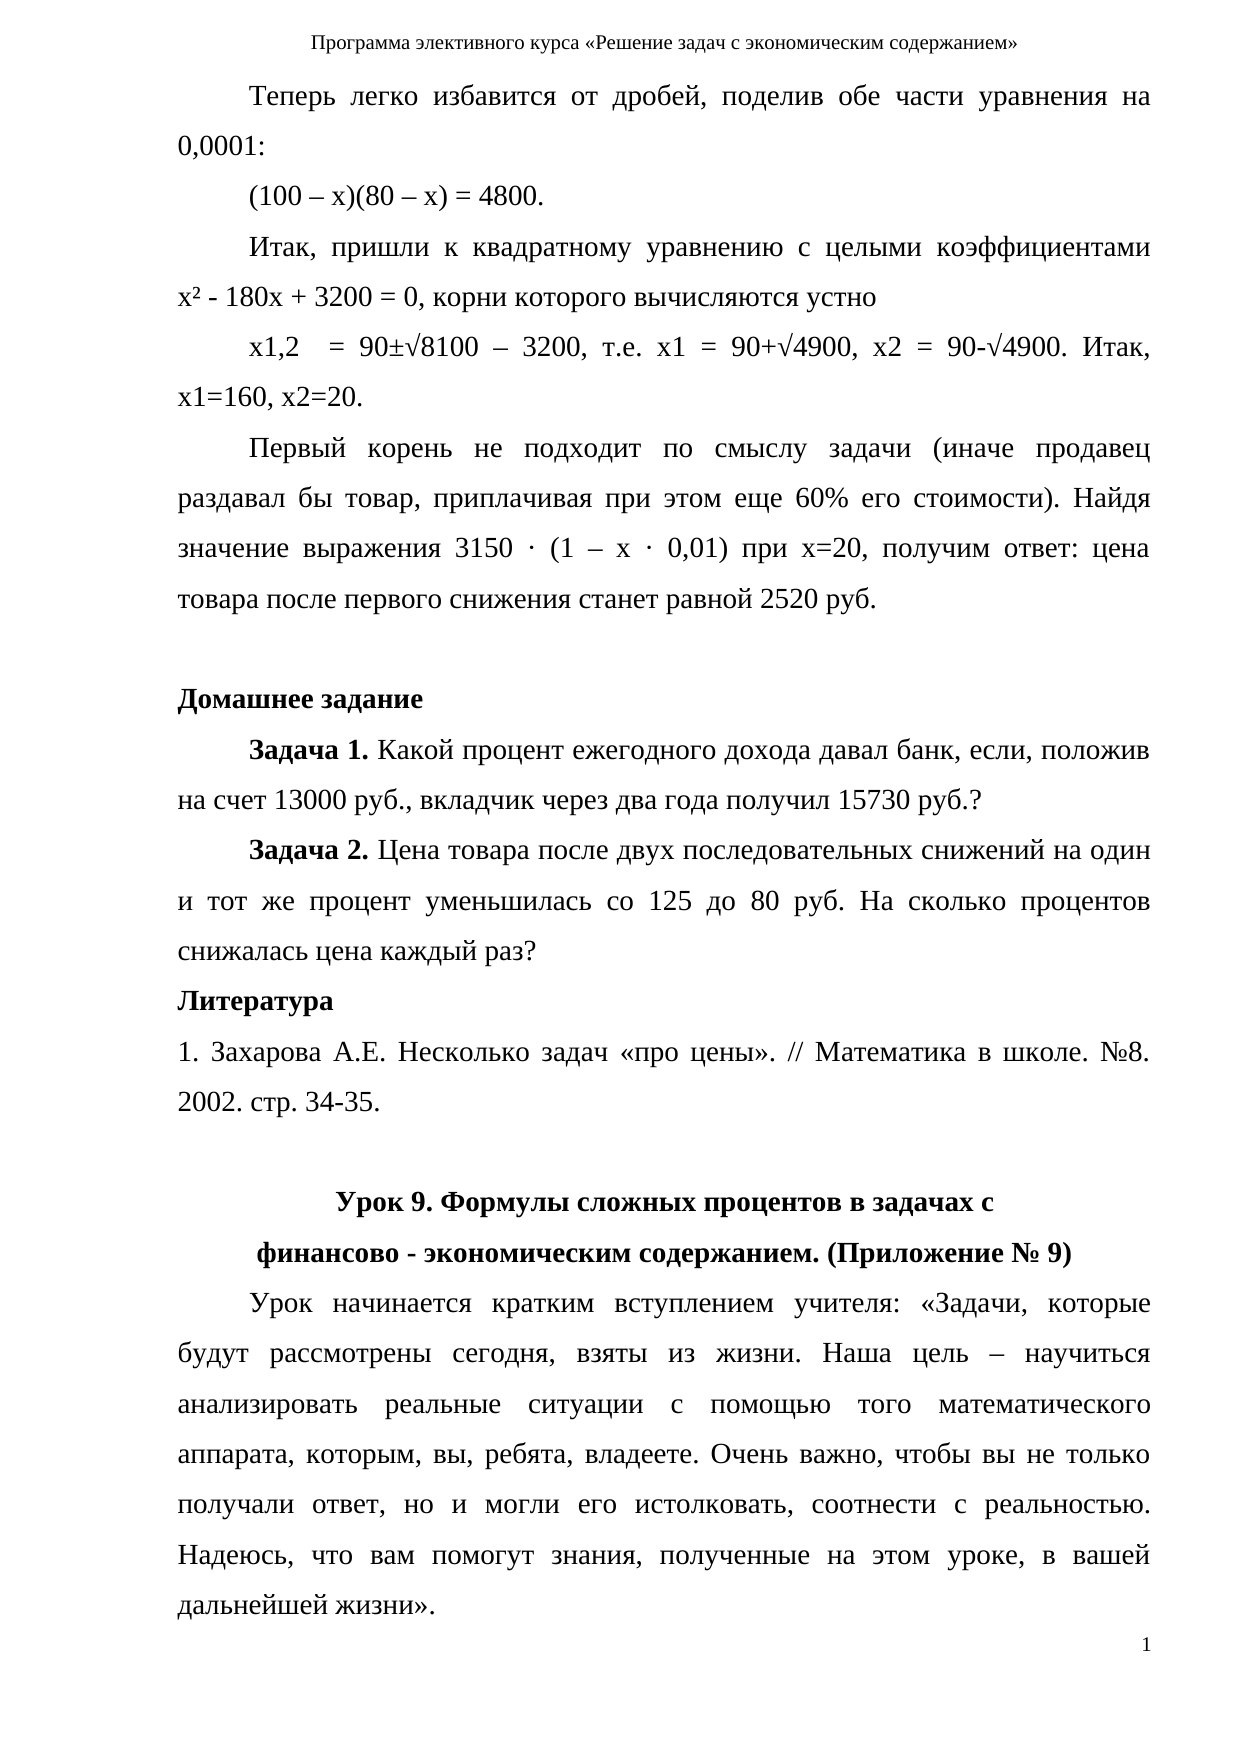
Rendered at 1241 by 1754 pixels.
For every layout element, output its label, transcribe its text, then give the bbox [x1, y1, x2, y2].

text х1,2 = 90±√8100 – 3200, т.е. х1 = 90+√4900, х2 = 90-√4900. Итак, х1=160, х2=20. [177, 329, 1152, 413]
text Первый корень не подходит по смыслу задачи (иначе продавец раздавал бы товар, приплачивая при этом еще 60% его стоимости). Найдя значение выражения 3150 · (1 – х · 0,01) при х=20, получим ответ: цена товара после первого снижения станет равной 2520 руб. [177, 430, 1152, 614]
text Домашнее задание [177, 681, 1152, 715]
text Урок 9. Формулы сложных процентов в задачах с [177, 1184, 1152, 1218]
text (100 – х)(80 – х) = 4800. [177, 178, 1152, 212]
text Урок начинается кратким вступлением учителя: «Задачи, которые будут рассмотрены сегодня, взяты из жизни. Наша цель – научиться анализировать реальные ситуации с помощью того математического аппарата, которым, вы, ребята, владеете. Очень важно, чтобы вы не только получали ответ, но и могли его истолковать, соотнести с реальностью. Надеюсь, что вам помогут знания, полученные на этом уроке, в вашей дальнейшей жизни». [177, 1285, 1152, 1621]
text Теперь легко избавится от дробей, поделив обе части уравнения на 0,0001: [177, 78, 1152, 162]
text Итак, пришли к квадратному уравнению с целыми коэффициентами х² - 180х + 3200 = 0, корни которого вычисляются устно [177, 229, 1152, 312]
text Задача 2. Цена товара после двух последовательных снижений на один и тот же процент уменьшилась со 125 до 80 руб. На сколько процентов снижалась цена каждый раз? [177, 832, 1152, 967]
text 1. Захарова А.Е. Несколько задач «про цены». // Математика в школе. №8. 2002. стр. 34-35. [177, 1034, 1152, 1117]
text финансово - экономическим содержанием. (Приложение № 9) [177, 1235, 1152, 1268]
text Литература [177, 983, 1152, 1017]
text Задача 1. Какой процент ежегодного дохода давал банк, если, положив на счет 13000 руб., вкладчик через два года получил 15730 руб.? [177, 732, 1152, 816]
